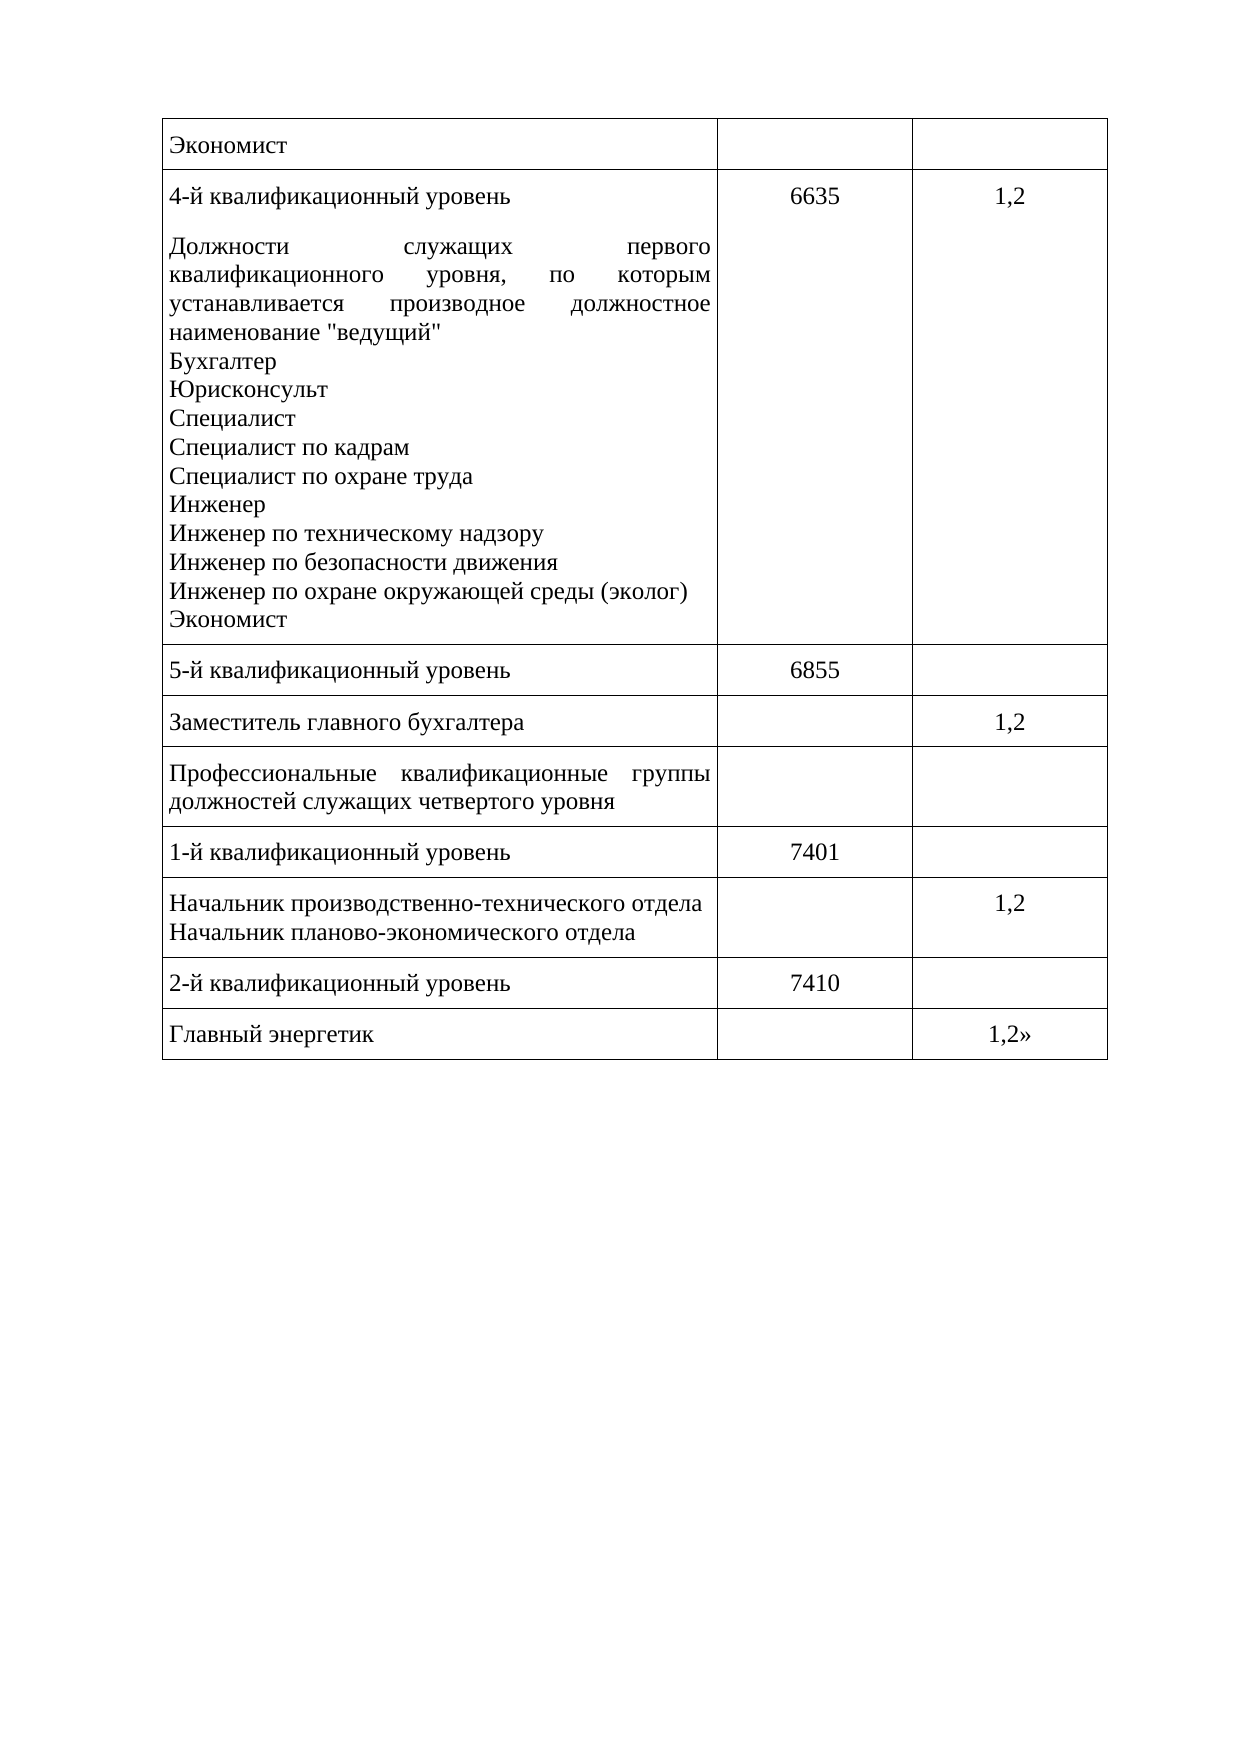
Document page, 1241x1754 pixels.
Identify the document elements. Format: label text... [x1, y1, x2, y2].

table_cell 6635 [718, 170, 912, 220]
table_cell Профессиональные квалификационные группы должностей служащих четвертого уровня [163, 747, 717, 826]
table_cell 5-й квалификационный уровень [163, 645, 717, 695]
table_cell Должности служащих первого квалификационного уровня, по которым устанавливается производное должностное наименование "ведущий" Бухгалтер Юрисконсульт Специалист Специалист по кадрам Специалист по охране труда Инженер Инженер по техническому надзору Инженер по безопасности движения Инженер по охране окружающей среды (эколог) Экономист [163, 220, 717, 644]
table_cell [718, 119, 912, 169]
table_cell 2-й квалификационный уровень [163, 958, 717, 1008]
table_cell Заместитель главного бухгалтера [163, 696, 717, 746]
table_cell 1,2 [913, 696, 1107, 746]
table_cell 1,2» [913, 1009, 1107, 1059]
table_cell [913, 958, 1107, 1008]
table_cell [718, 878, 912, 957]
table_cell [718, 747, 912, 826]
table_cell Главный энергетик [163, 1009, 717, 1059]
table_cell [913, 747, 1107, 826]
table_cell 1,2 [913, 170, 1107, 220]
table_cell [913, 220, 1107, 644]
table_cell [718, 1009, 912, 1059]
table_cell 7401 [718, 827, 912, 877]
table_cell 1-й квалификационный уровень [163, 827, 717, 877]
table_cell [913, 645, 1107, 695]
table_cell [163, 119, 717, 169]
table_cell 6855 [718, 645, 912, 695]
table_cell [913, 827, 1107, 877]
table_cell 7410 [718, 958, 912, 1008]
table_cell [913, 119, 1107, 169]
table_cell [718, 696, 912, 746]
table_cell 1,2 [913, 878, 1107, 957]
table_cell Начальник производственно-технического отдела Начальник планово-экономического отдела [163, 878, 717, 957]
table_cell 4-й квалификационный уровень [163, 170, 717, 220]
table_cell [718, 220, 912, 644]
